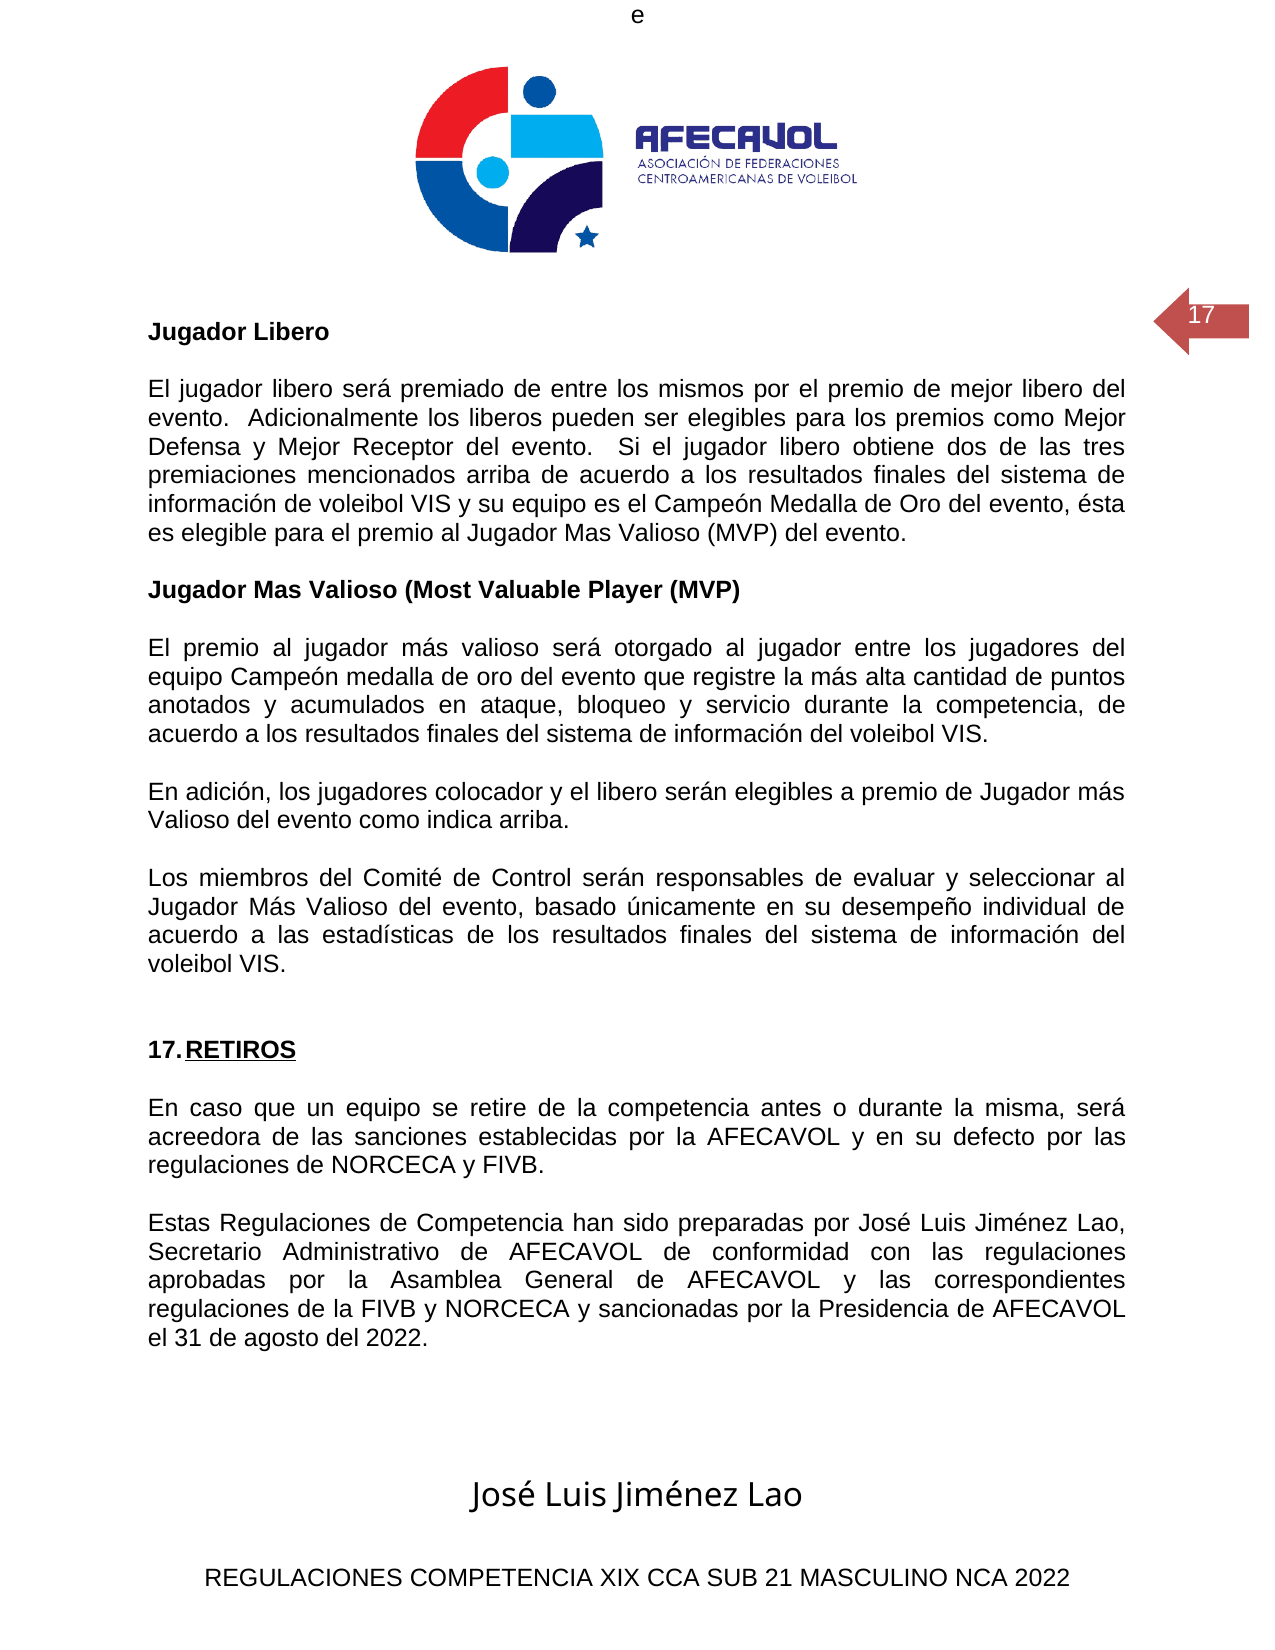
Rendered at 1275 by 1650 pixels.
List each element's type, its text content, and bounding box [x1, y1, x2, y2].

text José Luis Jiménez Lao [148, 1471, 1127, 1517]
text El premio al jugador más valioso será otorgado al jugador entre los jugadores del equipo Campeón medalla de oro del evento que registre la más alta cantidad de puntos anotados y acumulados en ataque, bloqueo y servicio durante la competencia, de acuerdo a los resultados finales del sistema de información del voleibol VIS. [148, 633, 1127, 748]
picture [413, 57, 862, 259]
text En adición, los jugadores colocador y el libero serán elegibles a premio de Jugador más Valioso del evento como indica arriba. [148, 777, 1127, 834]
text Jugador Libero [148, 317, 1127, 345]
text Los miembros del Comité de Control serán responsables de evaluar y seleccionar al Jugador Más Valioso del evento, basado únicamente en su desempeño individual de acuerdo a las estadísticas de los resultados finales del sistema de información del voleibol VIS. [148, 863, 1127, 978]
list RETIROS [148, 1035, 1127, 1064]
text Estas Regulaciones de Competencia han sido preparadas por José Luis Jiménez Lao, Secretario Administrativo de AFECAVOL de conformidad con las regulaciones aprobadas por la Asamblea General de AFECAVOL y las correspondientes regulaciones de la FIVB y NORCECA y sancionadas por la Presidencia de AFECAVOL el 31 de agosto del 2022. [148, 1208, 1127, 1352]
text En caso que un equipo se retire de la competencia antes o durante la misma, será acreedora de las sanciones establecidas por la AFECAVOL y en su defecto por las regulaciones de NORCECA y FIVB. [148, 1093, 1127, 1179]
text Jugador Mas Valioso (Most Valuable Player (MVP) [148, 575, 1127, 604]
text El jugador libero será premiado de entre los mismos por el premio de mejor libero del evento. Adicionalmente los liberos pueden ser elegibles para los premios como Mejor Defensa y Mejor Receptor del evento. Si el jugador libero obtiene dos de las tres premiaciones mencionados arriba de acuerdo a los resultados finales del sistema de información de voleibol VIS y su equipo es el Campeón Medalla de Oro del evento, ésta es elegible para el premio al Jugador Mas Valioso (MVP) del evento. [148, 374, 1127, 547]
